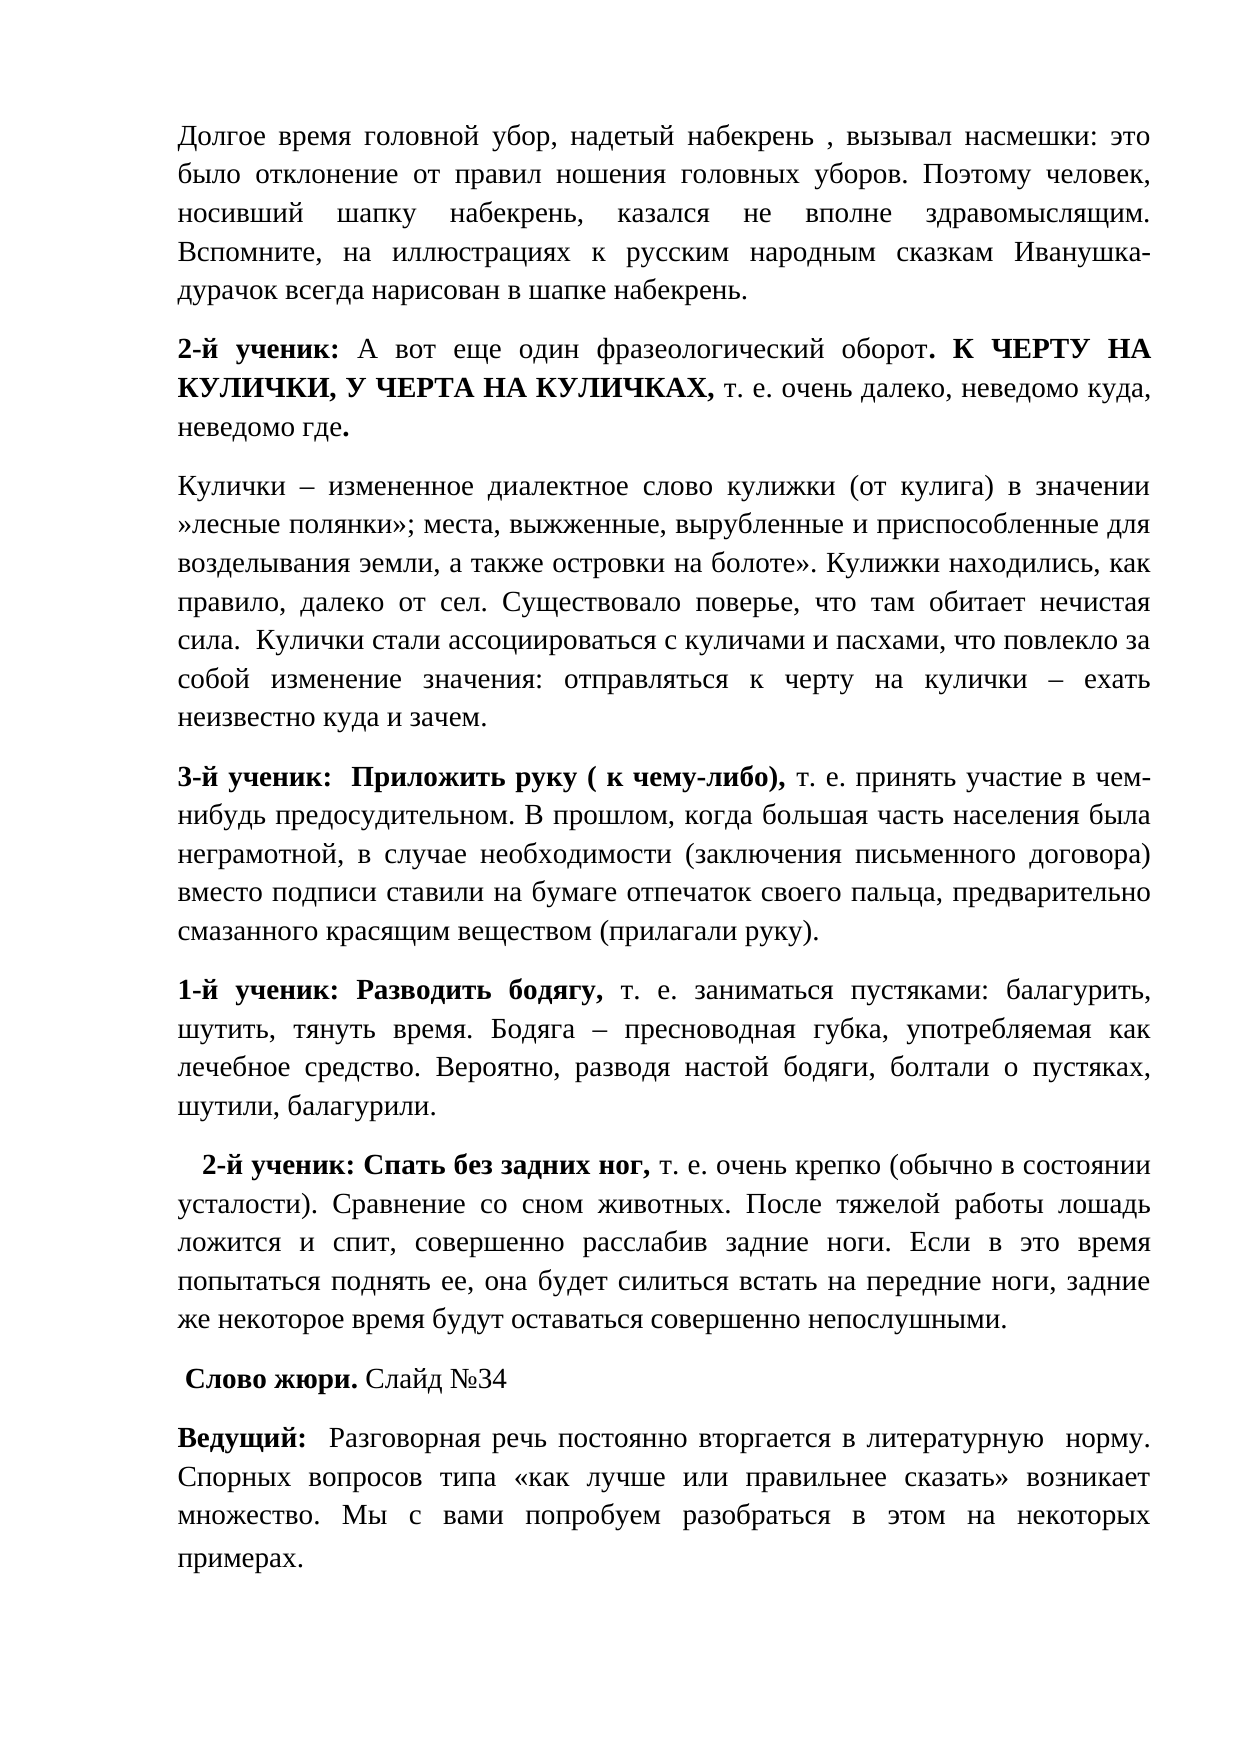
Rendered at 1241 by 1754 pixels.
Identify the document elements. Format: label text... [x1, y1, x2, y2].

text 2-й ученик: А вот еще один фразеологический оборот. К ЧЕРТУ НА КУЛИЧКИ, У ЧЕРТА НА КУЛИЧКАХ, т. е. очень далеко, неведомо куда, неведомо где. [177, 332, 1152, 442]
text 2-й ученик: Спать без задних ног, т. е. очень крепко (обычно в состоянии усталости). Сравнение со сном животных. После тяжелой работы лошадь ложится и спит, совершенно расслабив задние ноги. Если в это время попытаться поднять ее, она будет силиться встать на передние ноги, задние же некоторое время будут оставаться совершенно непослушными. [177, 1147, 1152, 1335]
text 3-й ученик: Приложить руку ( к чему-либо), т. е. принять участие в чем-нибудь предосудительном. В прошлом, когда большая часть населения была неграмотной, в случае необходимости (заключения письменного договора) вместо подписи ставили на бумаге отпечаток своего пальца, предварительно смазанного красящим веществом (прилагали руку). [177, 759, 1152, 946]
text Ведущий: Разговорная речь постоянно вторгается в литературную норму. Спорных вопросов типа «как лучше или правильнее сказать» возникает множество. Мы с вами попробуем разобраться в этом на некоторых примерах. [177, 1420, 1152, 1575]
text 1-й ученик: Разводить бодягу, т. е. заниматься пустяками: балагурить, шутить, тянуть время. Бодяга – пресноводная губка, употребляемая как лечебное средство. Вероятно, разводя настой бодяги, болтали о пустяках, шутили, балагурили. [177, 972, 1152, 1121]
text Долгое время головной убор, надетый набекрень , вызывал насмешки: это было отклонение от правил ношения головных уборов. Поэтому человек, носивший шапку набекрень, казался не вполне здравомыслящим. Вспомните, на иллюстрациях к русским народным сказкам Иванушка-дурачок всегда нарисован в шапке набекрень. [177, 118, 1152, 306]
text Кулички – измененное диалектное слово кулижки (от кулига) в значении »лесные полянки»; места, выжженные, вырубленные и приспособленные для возделывания эемли, а также островки на болоте». Кулижки находились, как правило, далеко от сел. Существовало поверье, что там обитает нечистая сила. Кулички стали ассоциироваться с куличами и пасхами, что повлекло за собой изменение значения: отправляться к черту на кулички – ехать неизвестно куда и зачем. [177, 468, 1152, 733]
text Слово жюри. Слайд №34 [177, 1361, 1152, 1394]
